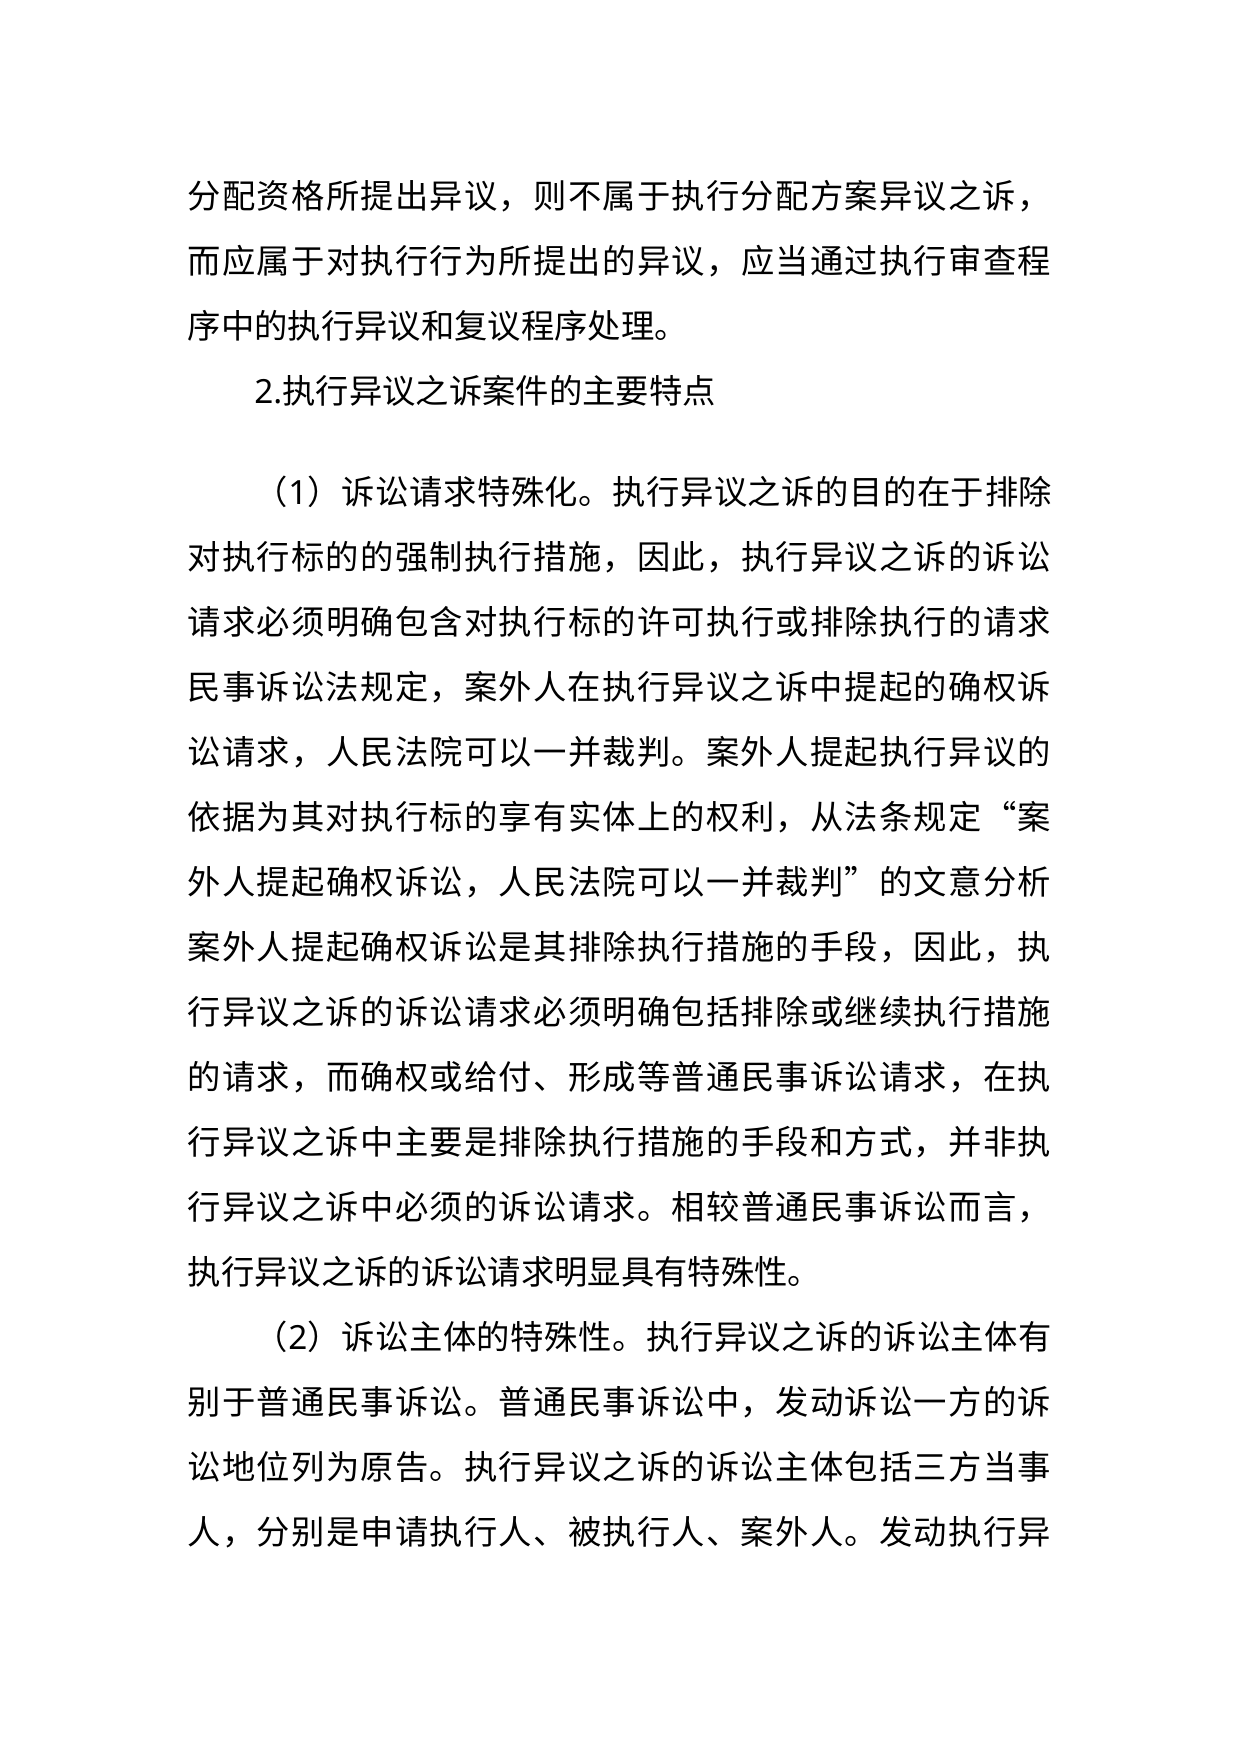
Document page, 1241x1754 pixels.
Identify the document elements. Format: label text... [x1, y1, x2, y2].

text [187, 162, 1053, 357]
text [187, 1302, 1053, 1562]
text （1）诉讼请求特殊化。执行异议之诉的目的在于排除对执行标的的强制执行措施，因此，执行异议之诉的诉讼请求必须明确包含对执行标的许可执行或排除执行的请求。民事诉讼法规定，案外人在执行异议之诉中提起的确权诉讼请求，人民法院可以一并裁判。案外人提起执行异议的依据为其对执行标的享有实体上的权利，从法条规定“案外人提起确权诉讼，人民法院可以一并裁判”的文意分析，案外人提起确权诉讼是其排除执行措施的手段，因此，执行异议之诉的诉讼请求必须明确包括排除或继续执行措施的请求，而确权或给付、形成等普通民事诉讼请求，在执行异议之诉中主要是排除执行措施的手段和方式，并非执行异议之诉中必须的诉讼请求。相较普通民事诉讼而言，执行异议之诉的诉讼请求明显具有特殊性。 [187, 457, 1053, 1302]
text 2.执行异议之诉案件的主要特点 [187, 357, 1053, 422]
